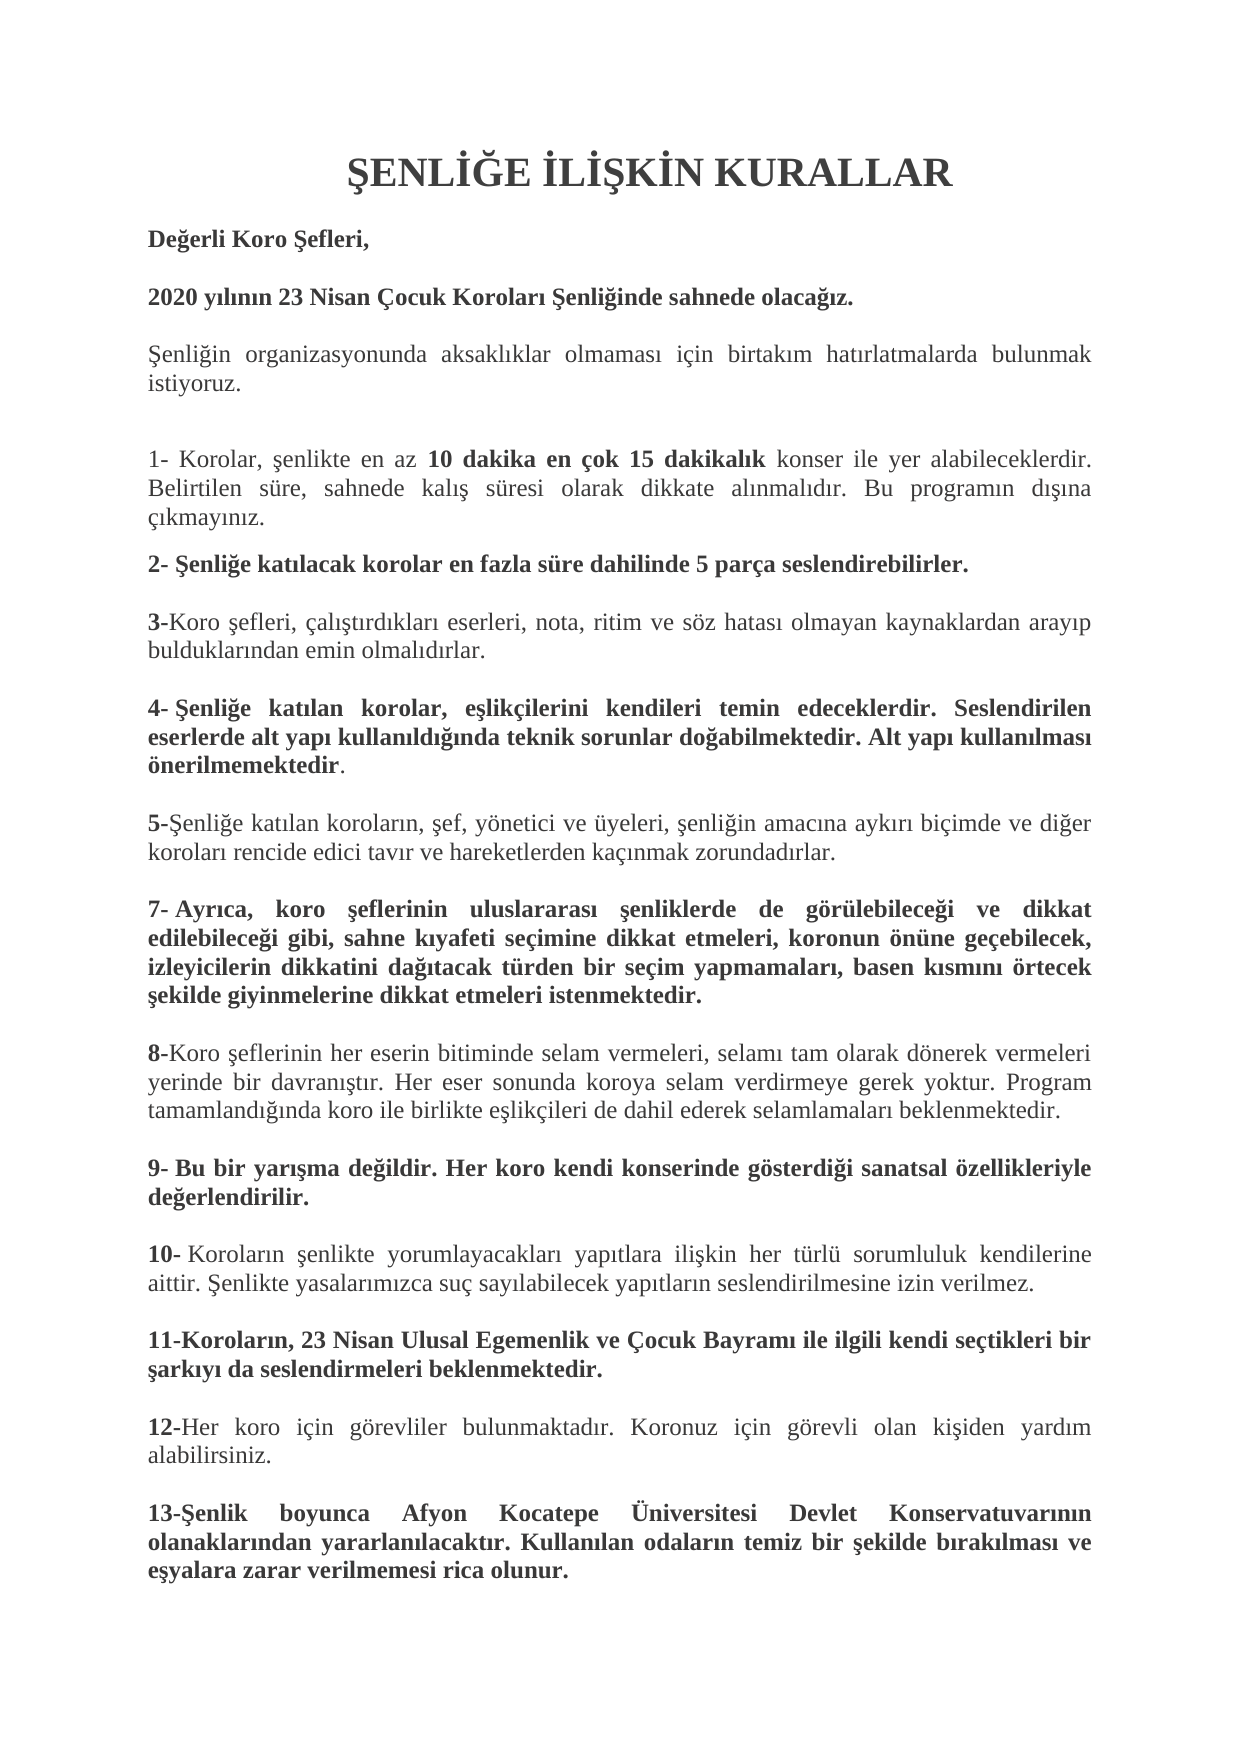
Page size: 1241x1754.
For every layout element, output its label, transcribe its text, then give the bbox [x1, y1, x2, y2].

text Şenliğin organizasyonunda aksaklıklar olmaması için birtakım hatırlatmalarda bulunmak istiyoruz. [148, 339, 1093, 397]
text 2020 yılının 23 Nisan Çocuk Koroları Şenliğinde sahnede olacağız. [148, 282, 1093, 311]
text ŞENLİĞE İLİŞKİN KURALLAR [207, 148, 1093, 196]
text 5-Şenliğe katılan koroların, şef, yönetici ve üyeleri, şenliğin amacına aykırı biçimde ve diğer koroları rencide edici tavır ve hareketlerden kaçınmak zorundadırlar. [148, 808, 1093, 866]
text 13-Şenlik boyunca Afyon Kocatepe Üniversitesi Devlet Konservatuvarının olanaklarından yararlanılacaktır. Kullanılan odaların temiz bir şekilde bırakılması ve eşyalara zarar verilmemesi rica olunur. [148, 1498, 1093, 1584]
text 8-Koro şeflerinin her eserin bitiminde selam vermeleri, selamı tam olarak dönerek vermeleri yerinde bir davranıştır. Her eser sonunda koroya selam verdirmeye gerek yoktur. Program tamamlandığında koro ile birlikte eşlikçileri de dahil ederek selamlamaları beklenmektedir. [148, 1038, 1093, 1124]
text 4- Şenliğe katılan korolar, eşlikçilerini kendileri temin edeceklerdir. Seslendirilen eserlerde alt yapı kullanıldığında teknik sorunlar doğabilmektedir. Alt yapı kullanılması önerilmemektedir. [148, 693, 1093, 779]
text 3-Koro şefleri, çalıştırdıkları eserleri, nota, ritim ve söz hatası olmayan kaynaklardan arayıp bulduklarından emin olmalıdırlar. [148, 607, 1093, 664]
text 2- Şenliğe katılacak korolar en fazla süre dahilinde 5 parça seslendirebilirler. [148, 549, 1093, 578]
text 10- Koroların şenlikte yorumlayacakları yapıtlara ilişkin her türlü sorumluluk kendilerine aittir. Şenlikte yasalarımızca suç sayılabilecek yapıtların seslendirilmesine izin verilmez. [148, 1239, 1093, 1297]
text 11-Koroların, 23 Nisan Ulusal Egemenlik ve Çocuk Bayramı ile ilgili kendi seçtikleri bir şarkıyı da seslendirmeleri beklenmektedir. [148, 1326, 1093, 1383]
text 12-Her koro için görevliler bulunmaktadır. Koronuz için görevli olan kişiden yardım alabilirsiniz. [148, 1412, 1093, 1469]
text Değerli Koro Şefleri, [148, 224, 1093, 253]
text 9- Bu bir yarışma değildir. Her koro kendi konserinde gösterdiği sanatsal özellikleriyle değerlendirilir. [148, 1153, 1093, 1211]
text 7- Ayrıca, koro şeflerinin uluslararası şenliklerde de görülebileceği ve dikkat edilebileceği gibi, sahne kıyafeti seçimine dikkat etmeleri, koronun önüne geçebilecek, izleyicilerin dikkatini dağıtacak türden bir seçim yapmamaları, basen kısmını örtecek şekilde giyinmelerine dikkat etmeleri istenmektedir. [148, 894, 1093, 1009]
text 1- Korolar, şenlikte en az 10 dakika en çok 15 dakikalık konser ile yer alabileceklerdir. Belirtilen süre, sahnede kalış süresi olarak dikkate alınmalıdır. Bu programın dışına çıkmayınız. [148, 444, 1093, 531]
